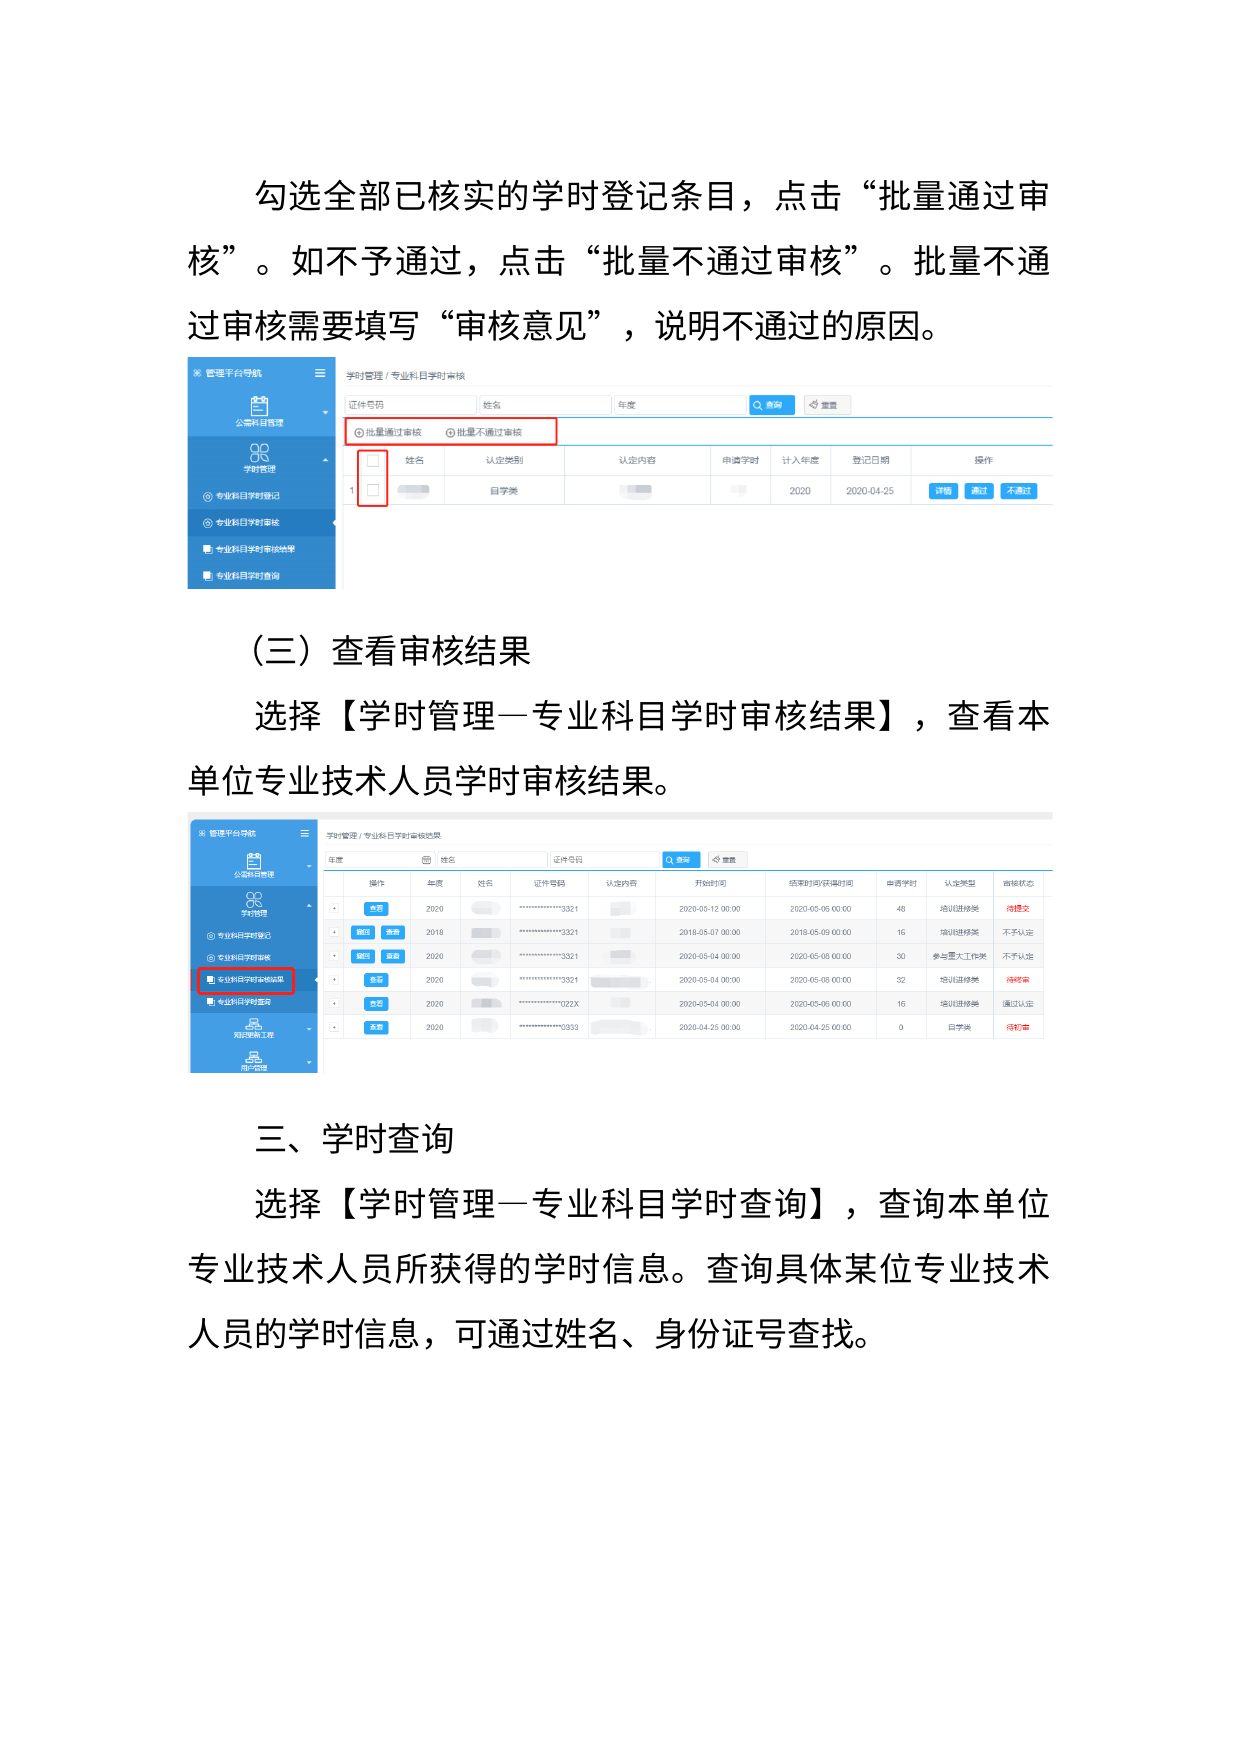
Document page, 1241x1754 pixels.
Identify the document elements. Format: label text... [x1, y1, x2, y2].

picture [187, 812, 1053, 1073]
list 选择【学时管理—专业科目学时审核结果】，查看本单位专业技术人员学时审核结果。 [187, 682, 1053, 812]
text 三、学时查询 [187, 1104, 1053, 1169]
text （三）查看审核结果 [187, 617, 1053, 682]
list 选择【学时管理—专业科目学时查询】，查询本单位专业技术人员所获得的学时信息。查询具体某位专业技术人员的学时信息，可通过姓名、身份证号查找。 [187, 1169, 1053, 1364]
list 勾选全部已核实的学时登记条目，点击“批量通过审核”。如不予通过，点击“批量不通过审核”。批量不通过审核需要填写“审核意见”，说明不通过的原因。 [187, 162, 1053, 357]
picture [187, 357, 1053, 589]
